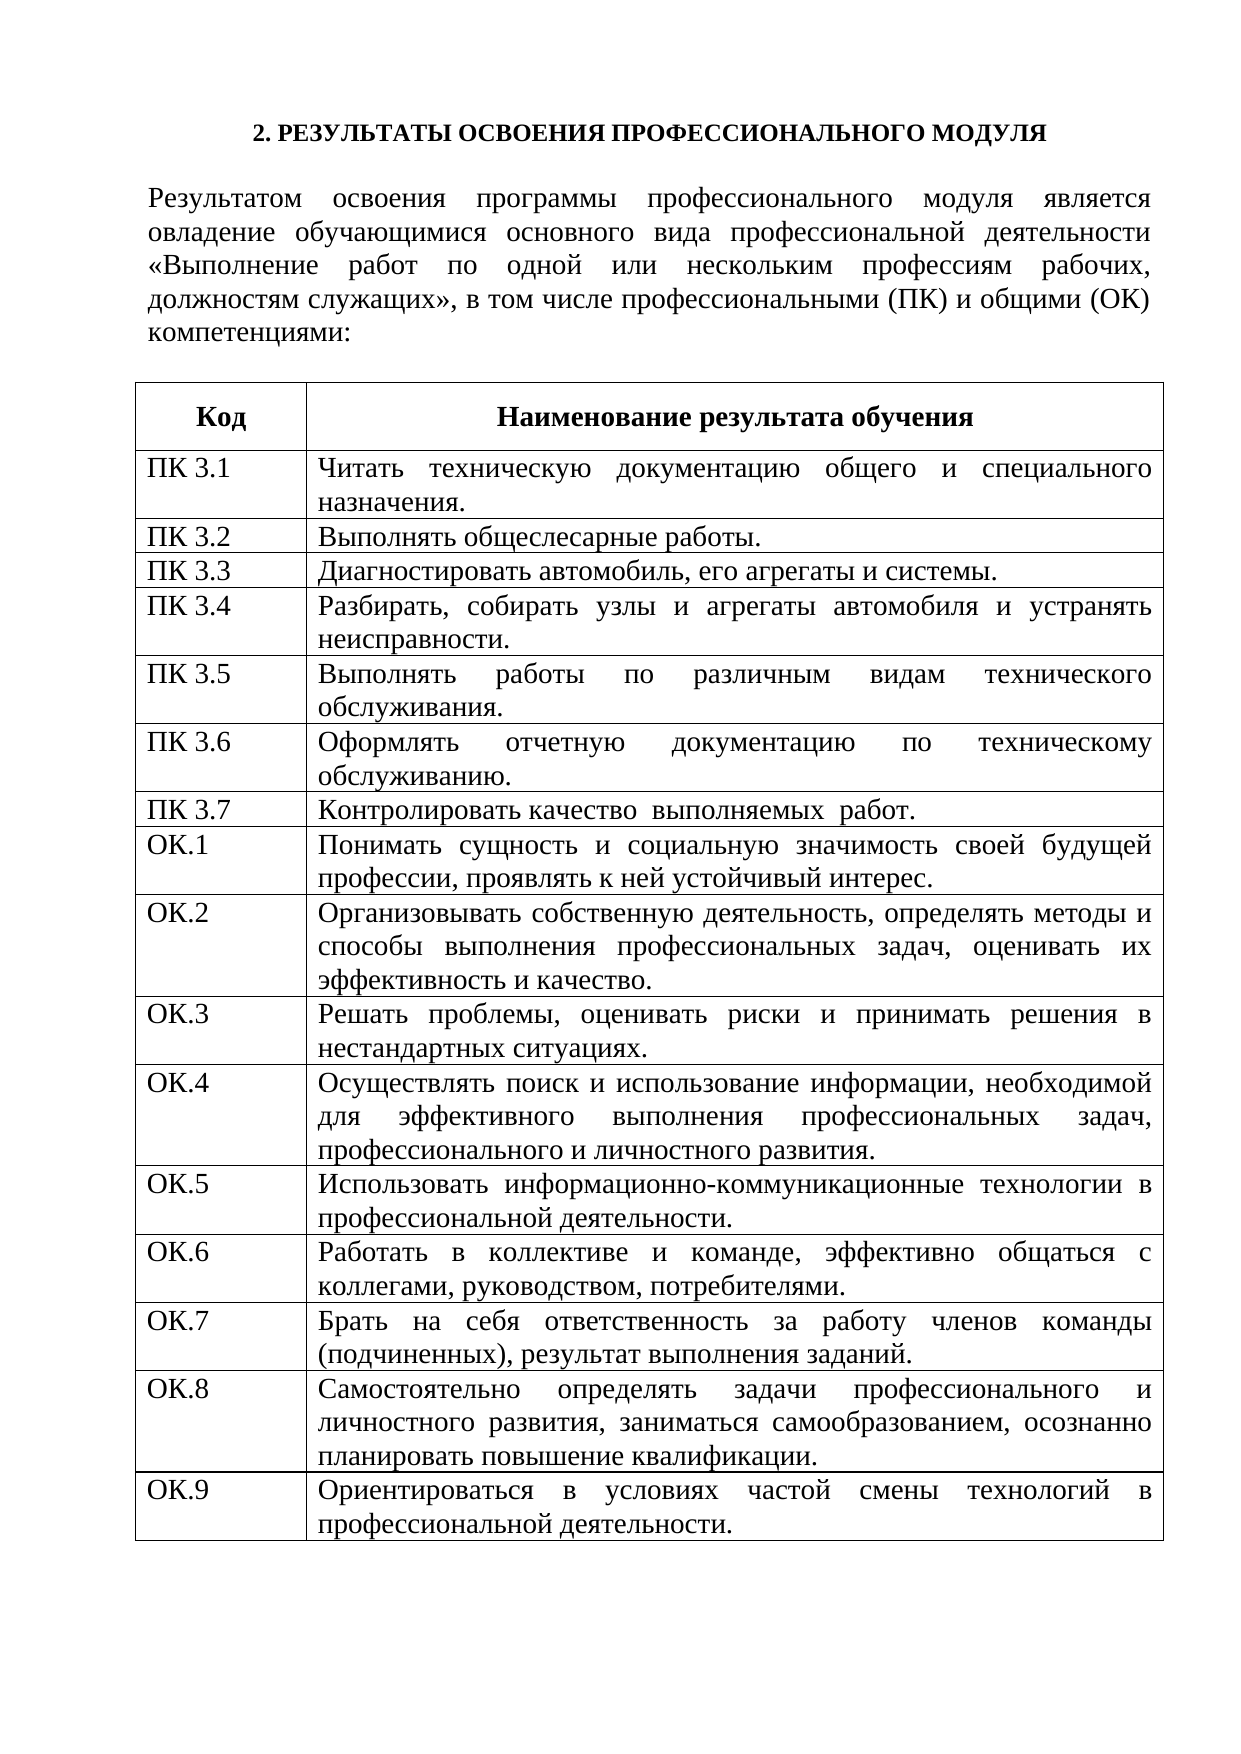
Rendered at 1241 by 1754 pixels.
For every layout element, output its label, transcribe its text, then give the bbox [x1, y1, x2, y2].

table_header Наименование результата обучения [307, 383, 1163, 449]
table_cell Оформлять отчетную документацию по техническому обслуживанию. [307, 724, 1163, 791]
table_cell Использовать информационно-коммуникационные технологии в профессиональной деятельности. [307, 1166, 1163, 1233]
table_cell ПК 3.2 [136, 519, 306, 552]
table_cell ОК.1 [136, 827, 306, 894]
table_cell Контролировать качество выполняемых работ. [307, 792, 1163, 826]
table_cell ОК.9 [136, 1473, 306, 1539]
table_cell Диагностировать автомобиль, его агрегаты и системы. [307, 553, 1163, 587]
table_cell ПК 3.5 [136, 656, 306, 723]
table_cell ПК 3.3 [136, 553, 306, 587]
table_cell Самостоятельно определять задачи профессионального и личностного развития, заниматься самообразованием, осознанно планировать повышение квалификации. [307, 1371, 1163, 1471]
table_cell Понимать сущность и социальную значимость своей будущей профессии, проявлять к ней устойчивый интерес. [307, 827, 1163, 894]
table_cell ОК.8 [136, 1371, 306, 1471]
table_cell ПК 3.1 [136, 451, 306, 518]
subtitle 2. результаты освоения ПРОФЕССИОНАЛЬНОГО МОДУЛЯ [148, 118, 1152, 147]
table_cell ПК 3.7 [136, 792, 306, 826]
text Результатом освоения программы профессионального модуля является овладение обучающимися основного вида профессиональной деятельности «Выполнение работ по одной или нескольким профессиям рабочих, должностям служащих», в том числе профессиональными (ПК) и общими (ОК) компетенциями: [148, 180, 1152, 348]
table_cell ОК.4 [136, 1065, 306, 1165]
table_cell Организовывать собственную деятельность, определять методы и способы выполнения профессиональных задач, оценивать их эффективность и качество. [307, 895, 1163, 996]
table_cell Ориентироваться в условиях частой смены технологий в профессиональной деятельности. [307, 1473, 1163, 1539]
table_cell ПК 3.6 [136, 724, 306, 791]
table_header Код [136, 383, 306, 449]
table_cell Выполнять работы по различным видам технического обслуживания. [307, 656, 1163, 723]
table_cell Разбирать, собирать узлы и агрегаты автомобиля и устранять неисправности. [307, 588, 1163, 655]
table_cell Осуществлять поиск и использование информации, необходимой для эффективного выполнения профессиональных задач, профессионального и личностного развития. [307, 1065, 1163, 1165]
table_cell Выполнять общеслесарные работы. [307, 519, 1163, 552]
table_cell Решать проблемы, оценивать риски и принимать решения в нестандартных ситуациях. [307, 997, 1163, 1064]
table_cell ОК.3 [136, 997, 306, 1064]
table_cell Работать в коллективе и команде, эффективно общаться с коллегами, руководством, потребителями. [307, 1235, 1163, 1302]
table_cell ОК.5 [136, 1166, 306, 1233]
table_cell ОК.7 [136, 1303, 306, 1370]
table_cell ОК.6 [136, 1235, 306, 1302]
table_cell ПК 3.4 [136, 588, 306, 655]
table_cell Читать техническую документацию общего и специального назначения. [307, 451, 1163, 518]
table_cell ОК.2 [136, 895, 306, 996]
table_cell Брать на себя ответственность за работу членов команды (подчиненных), результат выполнения заданий. [307, 1303, 1163, 1370]
